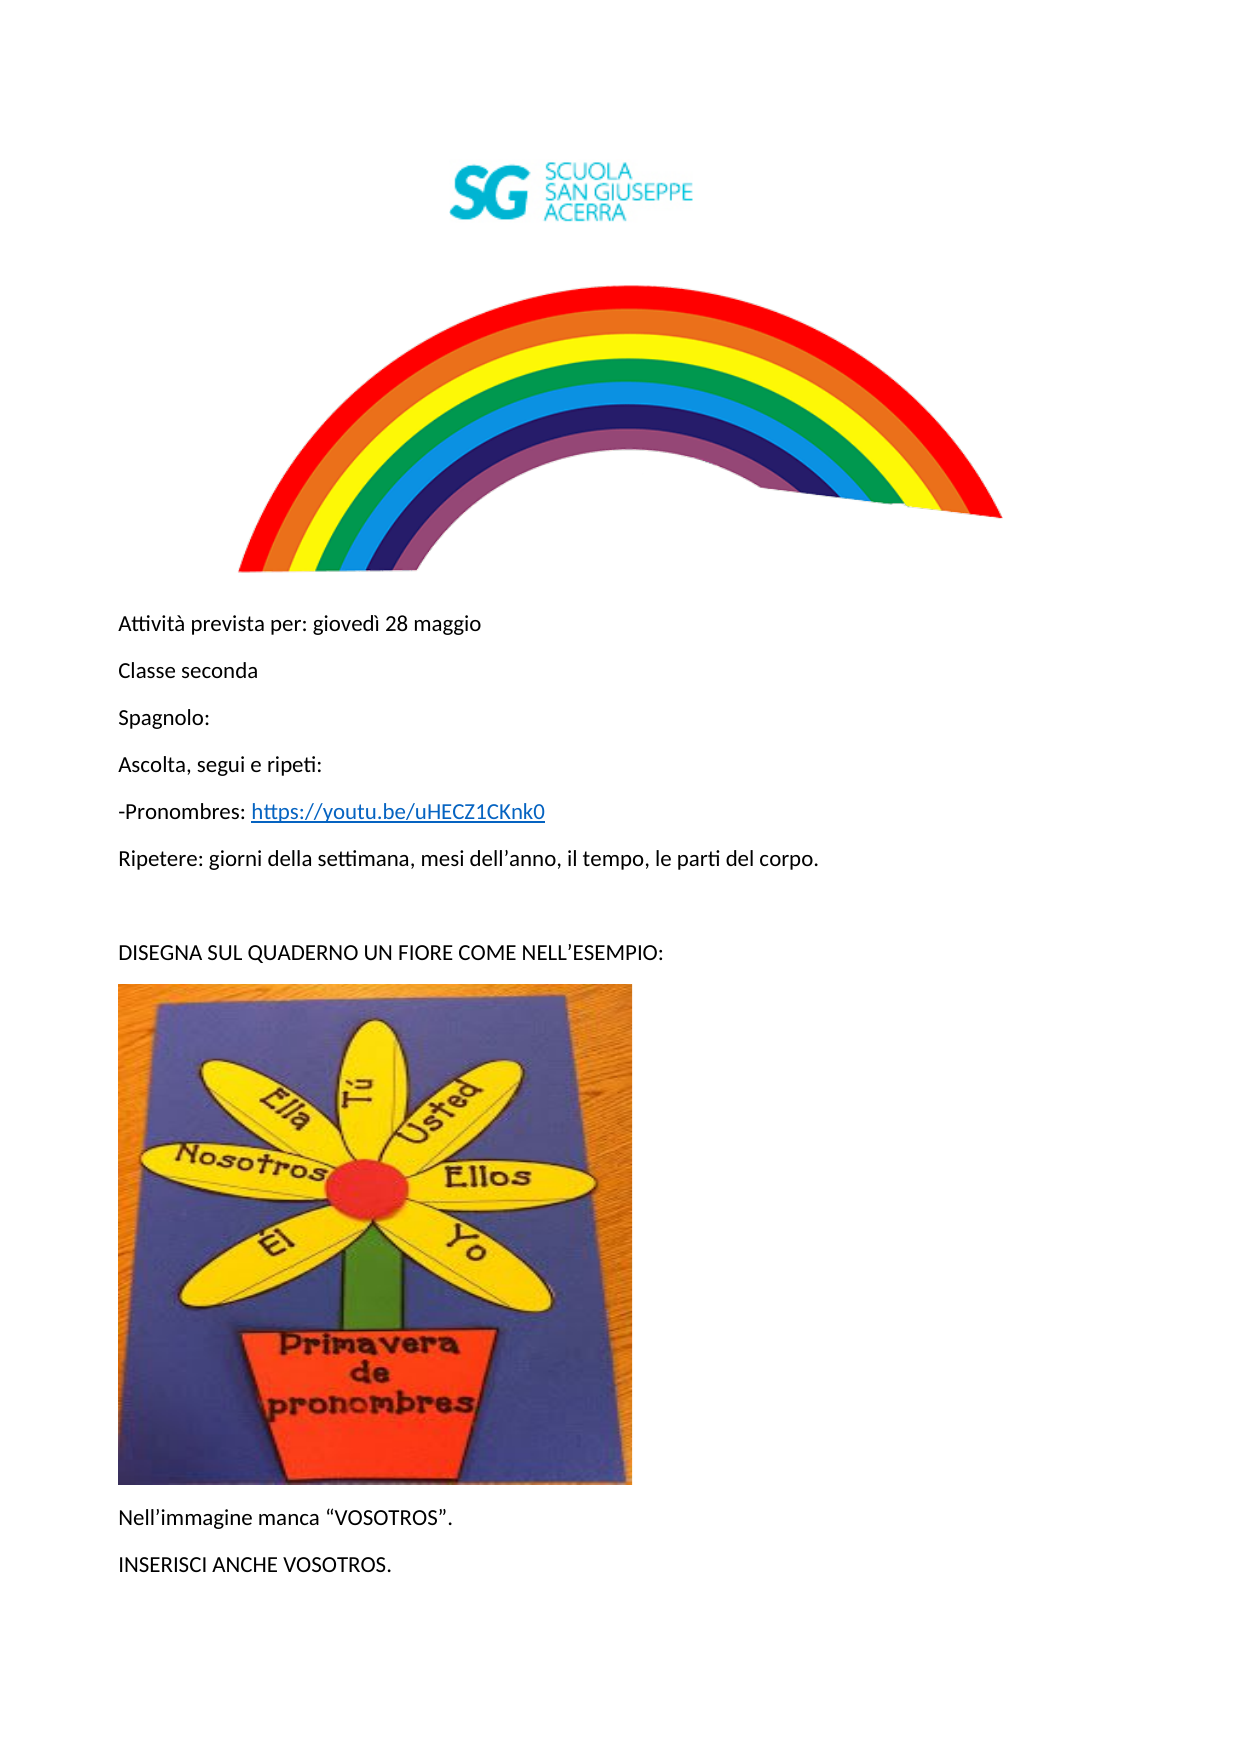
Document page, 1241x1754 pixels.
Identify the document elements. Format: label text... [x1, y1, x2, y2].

text Ripetere: giorni della settimana, mesi dell’anno, il tempo, le parti del corpo. [118, 844, 1122, 872]
picture [449, 147, 693, 237]
text Nell’immagine manca “VOSOTROS”. [118, 1503, 1122, 1531]
text Attività prevista per: giovedì 28 maggio [118, 609, 1122, 637]
text Spagnolo: [118, 703, 1122, 731]
text Classe seconda [118, 656, 1122, 684]
picture [118, 255, 1123, 591]
picture [118, 984, 633, 1485]
text INSERISCI ANCHE VOSOTROS. [118, 1550, 1122, 1578]
text DISEGNA SUL QUADERNO UN FIORE COME NELL’ESEMPIO: [118, 938, 1122, 966]
text Ascolta, segui e ripeti: [118, 750, 1122, 778]
text -Pronombres: https://youtu.be/uHECZ1CKnk0 [118, 797, 1122, 825]
